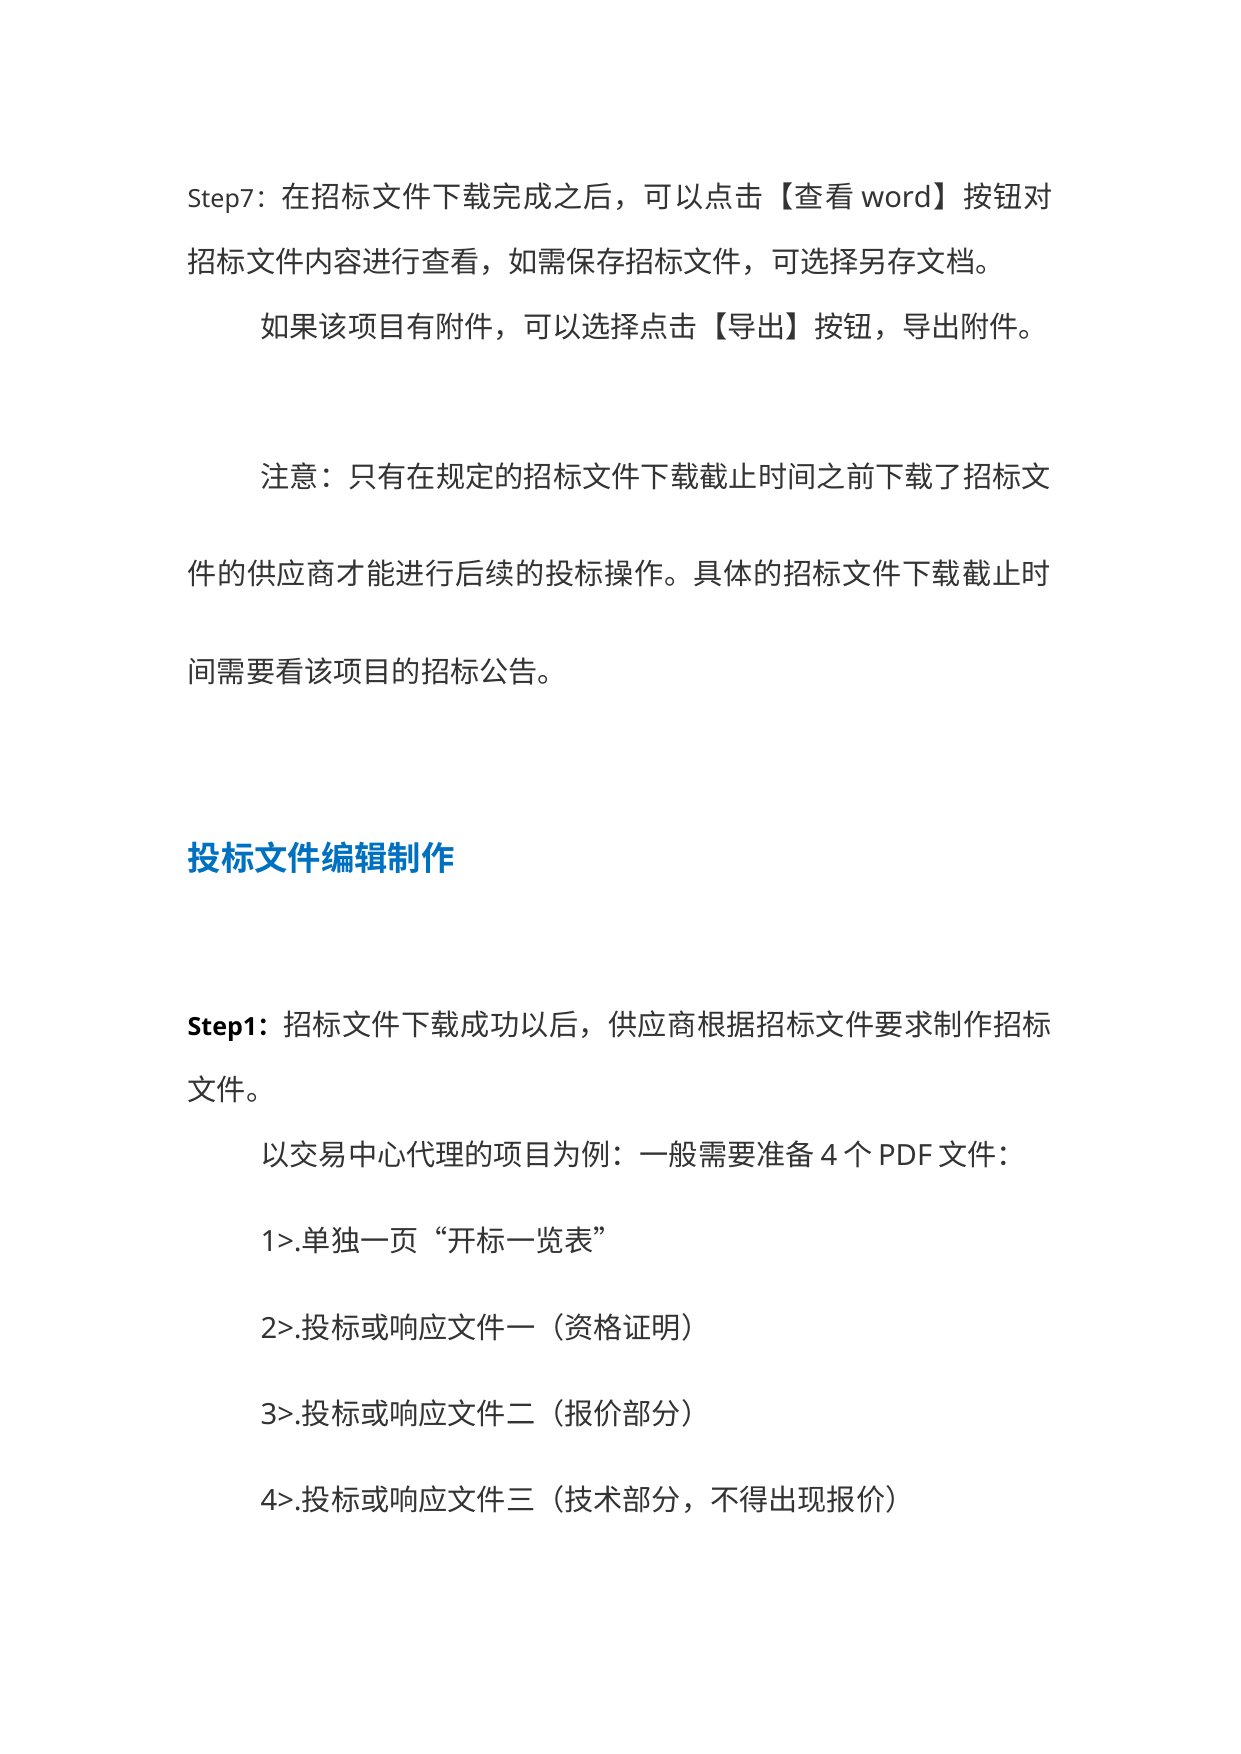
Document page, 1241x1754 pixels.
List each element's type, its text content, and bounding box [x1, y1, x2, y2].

text 3>.投标或响应文件二（报价部分） [187, 1379, 1053, 1444]
text 注意：只有在规定的招标文件下载截止时间之前下载了招标文件的供应商才能进行后续的投标操作。具体的招标文件下载截止时间需要看该项目的招标公告。 [187, 442, 1053, 702]
text 1>.单独一页“开标一览表” [187, 1207, 1053, 1272]
text 如果该项目有附件，可以选择点击【导出】按钮，导出附件。 [187, 292, 1053, 357]
text Step7：在招标文件下载完成之后，可以点击【查看word】按钮对招标文件内容进行查看，如需保存招标文件，可选择另存文档。 [187, 162, 1053, 292]
text 2>.投标或响应文件一（资格证明） [187, 1293, 1053, 1358]
subtitle 投标文件编辑制作 [187, 823, 1053, 888]
text 4>.投标或响应文件三（技术部分，不得出现报价） [187, 1465, 1053, 1530]
text Step1：招标文件下载成功以后，供应商根据招标文件要求制作招标文件。 [187, 991, 1053, 1121]
text 以交易中心代理的项目为例：一般需要准备4个PDF文件： [187, 1121, 1053, 1186]
